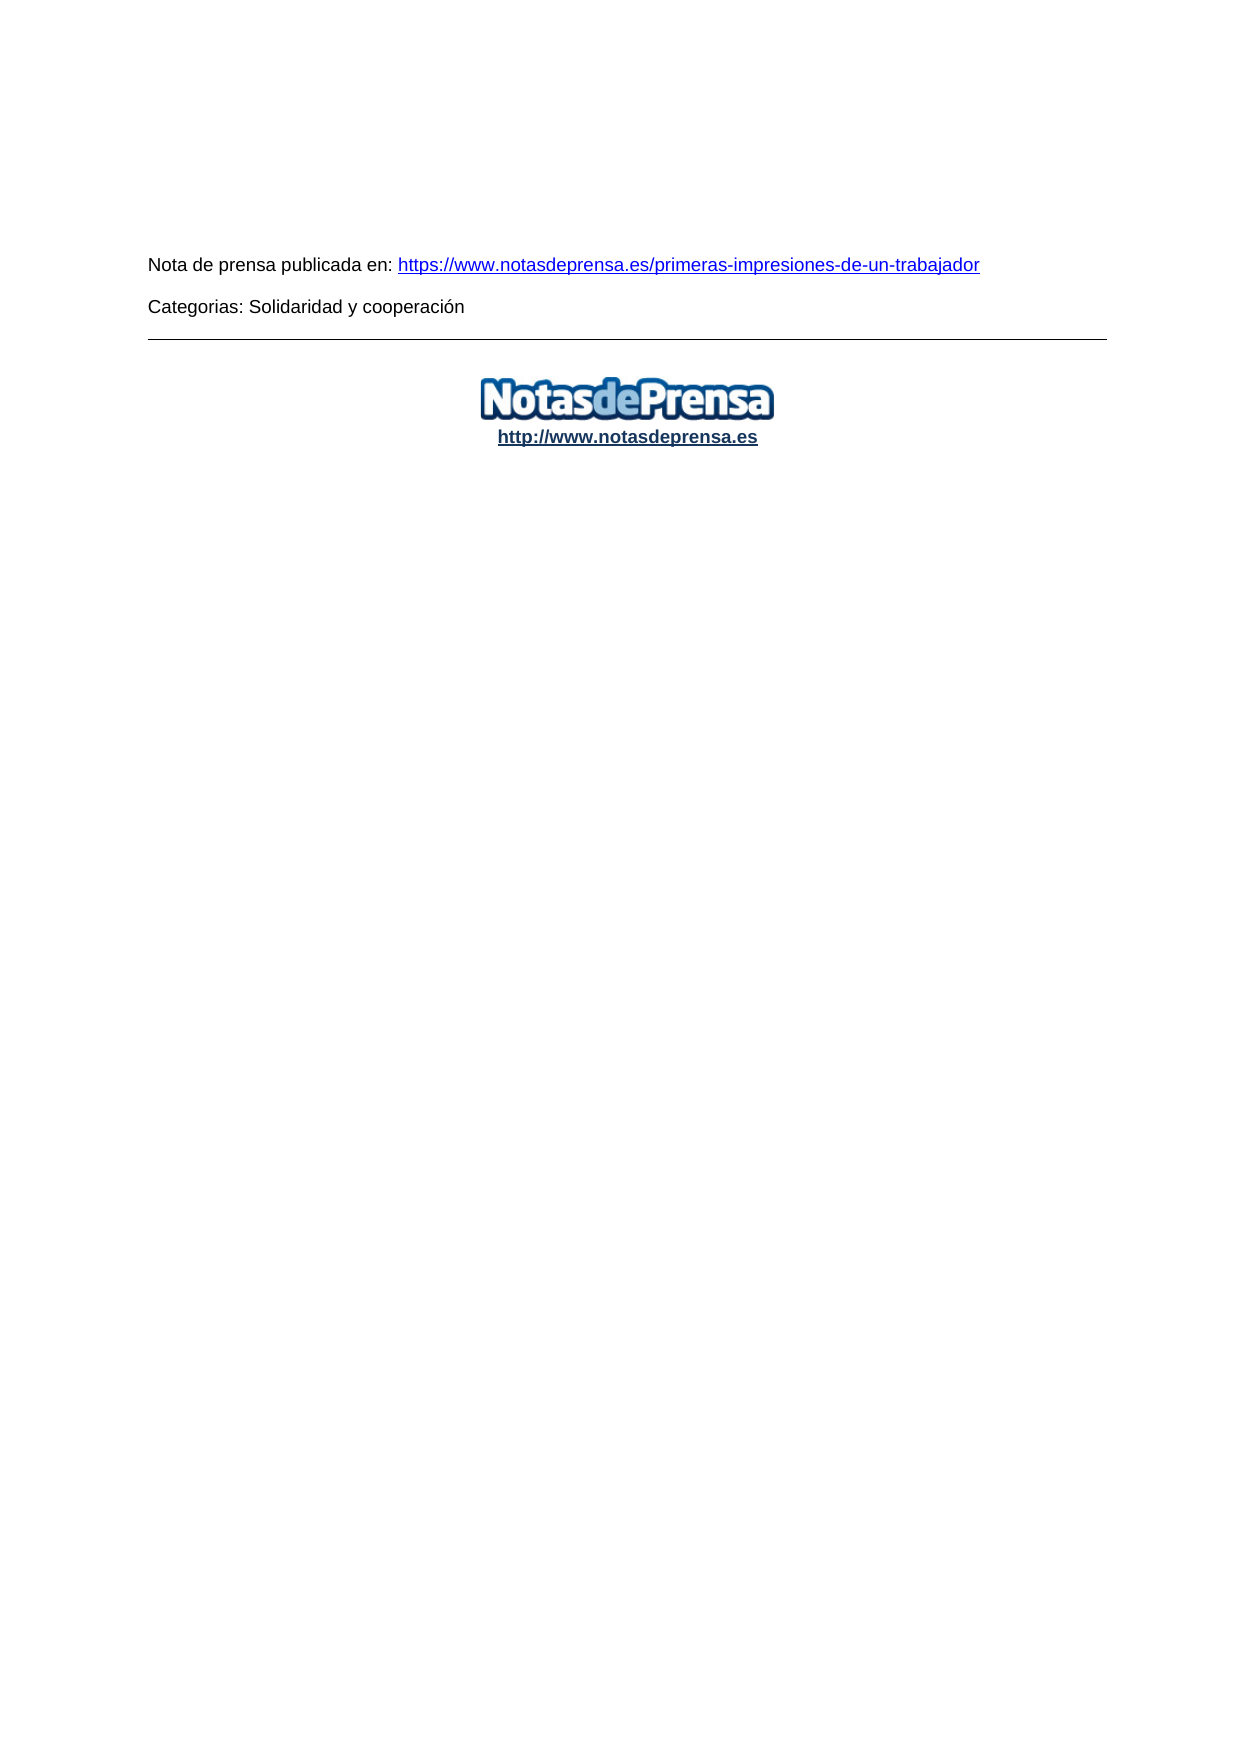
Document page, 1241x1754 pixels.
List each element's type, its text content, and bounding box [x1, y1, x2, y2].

picture [480, 376, 775, 422]
text Categorias: Solidaridad y cooperación [148, 296, 1107, 318]
text Nota de prensa publicada en: https://www.notasdeprensa.es/primeras-impresiones-de-un-trabajador [148, 254, 1107, 275]
text http://www.notasdeprensa.es [148, 426, 1107, 447]
